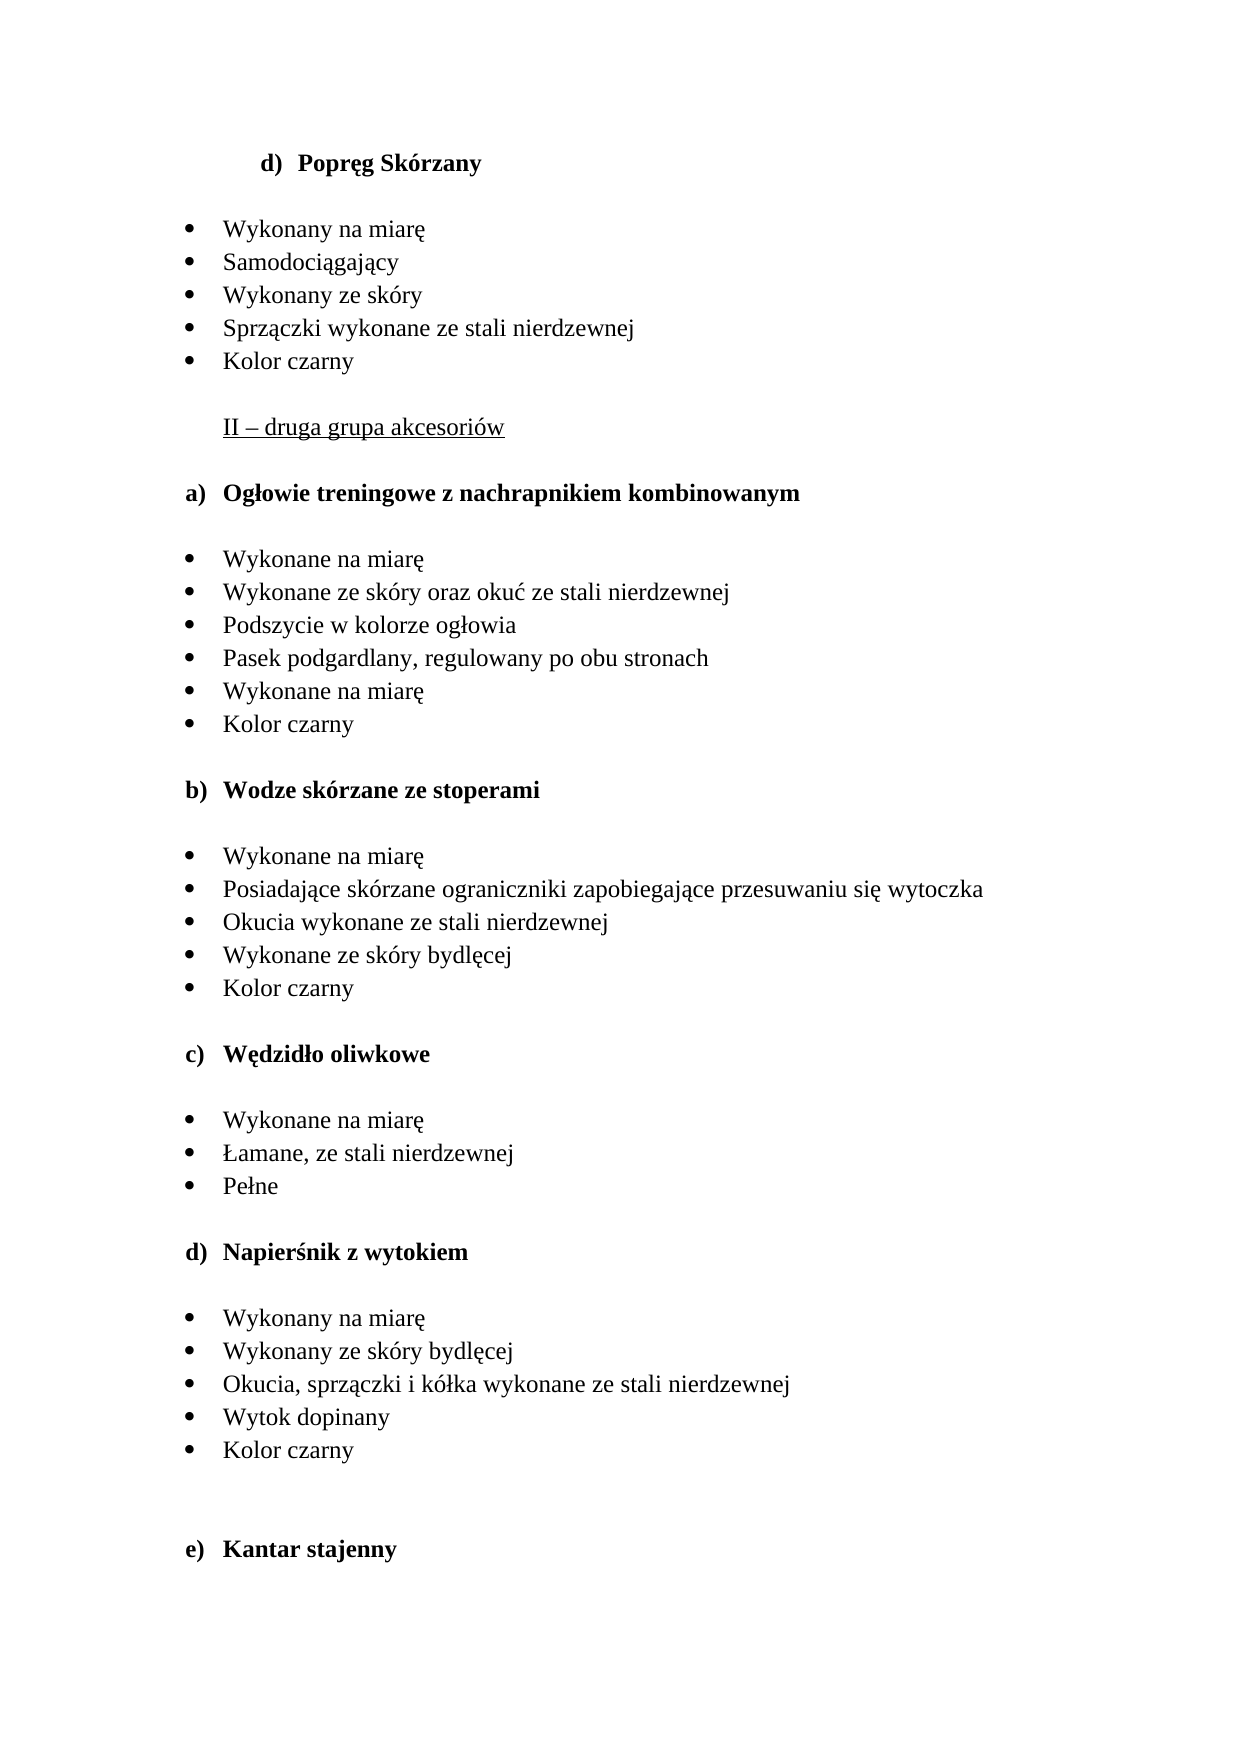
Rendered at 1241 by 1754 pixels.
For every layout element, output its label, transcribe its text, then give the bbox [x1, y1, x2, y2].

list Wodze skórzane ze stoperami [185, 775, 1093, 804]
list Wykonane na miarę [185, 841, 1093, 870]
list Kolor czarny [185, 1435, 1093, 1464]
list Wykonany na miarę [185, 1303, 1093, 1332]
list Kantar stajenny [185, 1534, 1093, 1563]
list Posiadające skórzane ograniczniki zapobiegające przesuwaniu się wytoczka [185, 874, 1093, 903]
list Sprzączki wykonane ze stali nierdzewnej [185, 313, 1093, 341]
list Wykonane na miarę [185, 676, 1093, 705]
list Wykonany ze skóry [185, 280, 1093, 308]
list Kolor czarny [185, 709, 1093, 738]
list Wędzidło oliwkowe [185, 1039, 1093, 1068]
list Wykonany na miarę [185, 214, 1093, 242]
list Kolor czarny [185, 973, 1093, 1002]
list Wykonane ze skóry bydlęcej [185, 940, 1093, 969]
list Podszycie w kolorze ogłowia [185, 610, 1093, 639]
list Napierśnik z wytokiem [185, 1237, 1093, 1266]
list Okucia wykonane ze stali nierdzewnej [185, 907, 1093, 936]
list Ogłowie treningowe z nachrapnikiem kombinowanym [185, 478, 1093, 507]
list Kolor czarny [185, 346, 1093, 374]
list II – druga grupa akcesoriów [223, 412, 1093, 441]
list Łamane, ze stali nierdzewnej [185, 1138, 1093, 1167]
list Wytok dopinany [185, 1402, 1093, 1431]
list Wykonane na miarę [185, 1105, 1093, 1134]
list Pasek podgardlany, regulowany po obu stronach [185, 643, 1093, 672]
list Wykonany ze skóry bydlęcej [185, 1336, 1093, 1365]
list Wykonane ze skóry oraz okuć ze stali nierdzewnej [185, 577, 1093, 606]
list Wykonane na miarę [185, 544, 1093, 573]
list Samodociągający [185, 247, 1093, 275]
list Pełne [185, 1171, 1093, 1200]
list Okucia, sprzączki i kółka wykonane ze stali nierdzewnej [185, 1369, 1093, 1398]
list Popręg Skórzany [260, 148, 1093, 176]
